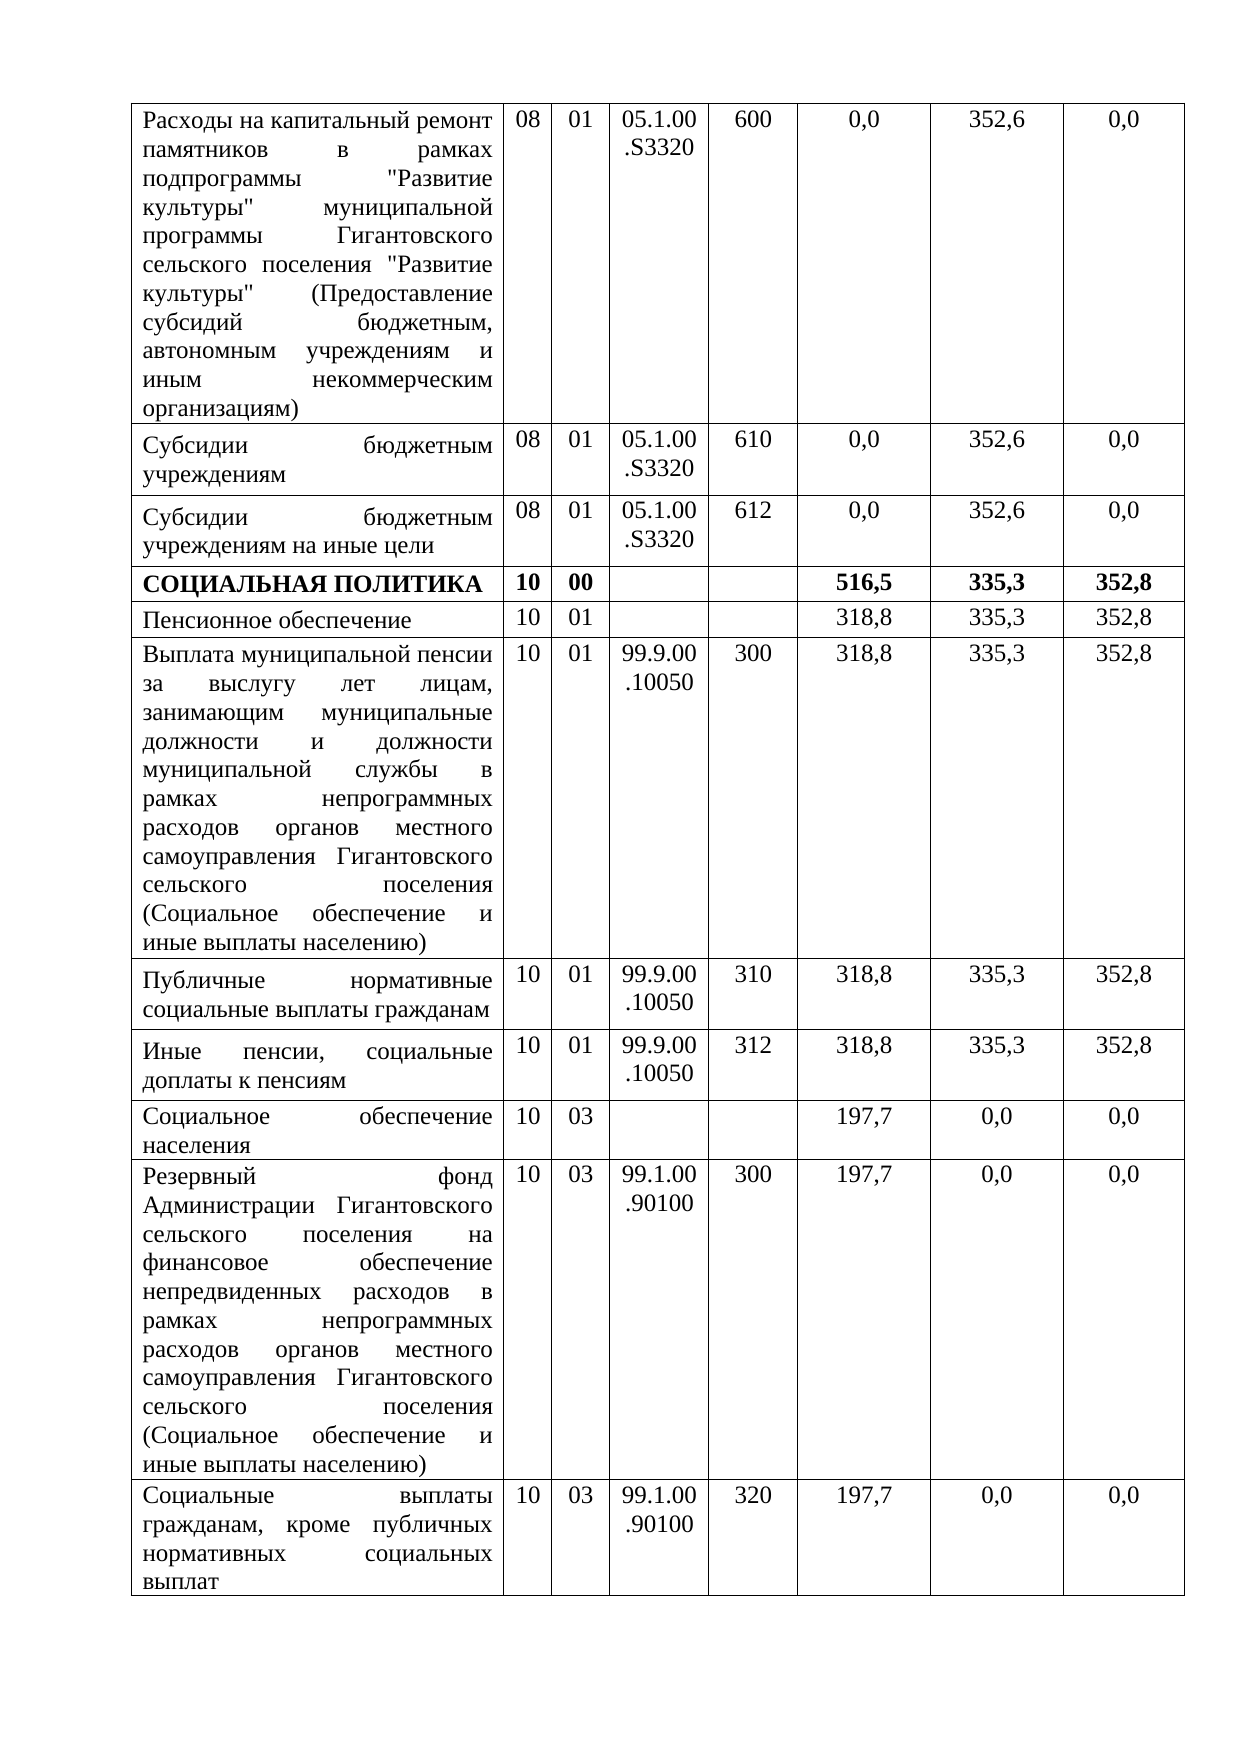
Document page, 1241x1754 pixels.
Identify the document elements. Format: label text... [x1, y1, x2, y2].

table_cell 00 [552, 567, 609, 601]
table_cell Расходы на капитальный ремонт памятников в рамках подпрограммы "Развитие культуры" муниципальной программы Гигантовского сельского поселения "Развитие культуры" (Предоставление субсидий бюджетным, автономным учреждениям и иным некоммерческим организациям) [132, 104, 503, 423]
table_cell Социальное обеспечение населения [132, 1101, 503, 1158]
table_cell [709, 1101, 797, 1158]
table_cell 10 [504, 1480, 551, 1595]
table_cell 318,8 [798, 1030, 930, 1100]
table_cell 0,0 [798, 104, 930, 423]
table_cell 335,3 [931, 1030, 1063, 1100]
table_cell Публичные нормативные социальные выплаты гражданам [132, 959, 503, 1029]
table_cell 352,8 [1064, 959, 1184, 1029]
table_cell Резервный фонд Администрации Гигантовского сельского поселения на финансовое обеспечение непредвиденных расходов в рамках непрограммных расходов органов местного самоуправления Гигантовского сельского поселения (Социальное обеспечение и иные выплаты населению) [132, 1160, 503, 1479]
table_cell 0,0 [931, 1160, 1063, 1479]
table_cell 318,8 [798, 959, 930, 1029]
table_cell 0,0 [1064, 1101, 1184, 1158]
table_cell [610, 602, 708, 637]
table_cell 610 [709, 424, 797, 494]
table_cell 197,7 [798, 1480, 930, 1595]
table_cell 197,7 [798, 1101, 930, 1158]
table_cell 600 [709, 104, 797, 423]
table_cell 01 [552, 602, 609, 637]
table_cell [610, 567, 708, 601]
table_cell 0,0 [798, 424, 930, 494]
table_cell [709, 567, 797, 601]
table_cell 335,3 [931, 638, 1063, 958]
table_cell 352,8 [1064, 602, 1184, 637]
table_cell 300 [709, 638, 797, 958]
table_cell СОЦИАЛЬНАЯ ПОЛИТИКА [132, 567, 503, 601]
table_cell 318,8 [798, 638, 930, 958]
table_cell 0,0 [1064, 1480, 1184, 1595]
table_cell 99.9.00.10050 [610, 1030, 708, 1100]
table_cell 0,0 [931, 1101, 1063, 1158]
table_cell 05.1.00.S3320 [610, 424, 708, 494]
table_cell 352,6 [931, 496, 1063, 566]
table_cell 312 [709, 1030, 797, 1100]
table_cell 08 [504, 104, 551, 423]
table_cell 10 [504, 959, 551, 1029]
table_cell [709, 602, 797, 637]
table_cell 352,8 [1064, 638, 1184, 958]
table_cell 352,6 [931, 104, 1063, 423]
table_cell 335,3 [931, 959, 1063, 1029]
table_cell 03 [552, 1160, 609, 1479]
table_cell Выплата муниципальной пенсии за выслугу лет лицам, занимающим муниципальные должности и должности муниципальной службы в рамках непрограммных расходов органов местного самоуправления Гигантовского сельского поселения (Социальное обеспечение и иные выплаты населению) [132, 638, 503, 958]
table_cell 10 [504, 1101, 551, 1158]
table_cell 0,0 [1064, 496, 1184, 566]
table_cell 197,7 [798, 1160, 930, 1479]
table_cell 10 [504, 1030, 551, 1100]
table_cell Иные пенсии, социальные доплаты к пенсиям [132, 1030, 503, 1100]
table_cell 05.1.00.S3320 [610, 104, 708, 423]
table_cell 10 [504, 1160, 551, 1479]
table_cell 352,8 [1064, 1030, 1184, 1100]
table_cell 0,0 [931, 1480, 1063, 1595]
table_cell 01 [552, 424, 609, 494]
table_cell 335,3 [931, 602, 1063, 637]
table_cell Социальные выплаты гражданам, кроме публичных нормативных социальных выплат [132, 1480, 503, 1595]
table_cell Пенсионное обеспечение [132, 602, 503, 637]
table_cell 08 [504, 496, 551, 566]
table_cell 05.1.00.S3320 [610, 496, 708, 566]
table_cell 03 [552, 1101, 609, 1158]
table_cell 10 [504, 602, 551, 637]
table_cell 99.1.00.90100 [610, 1480, 708, 1595]
table_cell 352,8 [1064, 567, 1184, 601]
table_cell Субсидии бюджетным учреждениям [132, 424, 503, 494]
table_cell 318,8 [798, 602, 930, 637]
table_cell 01 [552, 638, 609, 958]
table_cell 516,5 [798, 567, 930, 601]
table_cell 99.9.00.10050 [610, 638, 708, 958]
table_cell 0,0 [1064, 104, 1184, 423]
table_cell 01 [552, 104, 609, 423]
table_cell 0,0 [1064, 1160, 1184, 1479]
table_cell 335,3 [931, 567, 1063, 601]
table_cell 01 [552, 1030, 609, 1100]
table_cell 99.1.00.90100 [610, 1160, 708, 1479]
table_cell 320 [709, 1480, 797, 1595]
table_cell 612 [709, 496, 797, 566]
table_cell 99.9.00.10050 [610, 959, 708, 1029]
table_cell 10 [504, 567, 551, 601]
table_cell 0,0 [798, 496, 930, 566]
table_cell Субсидии бюджетным учреждениям на иные цели [132, 496, 503, 566]
table_cell 352,6 [931, 424, 1063, 494]
table_cell 0,0 [1064, 424, 1184, 494]
table_cell 08 [504, 424, 551, 494]
table_cell [610, 1101, 708, 1158]
table_cell 01 [552, 496, 609, 566]
table_cell 01 [552, 959, 609, 1029]
table_cell 300 [709, 1160, 797, 1479]
table_cell 310 [709, 959, 797, 1029]
table_cell 10 [504, 638, 551, 958]
table_cell 03 [552, 1480, 609, 1595]
